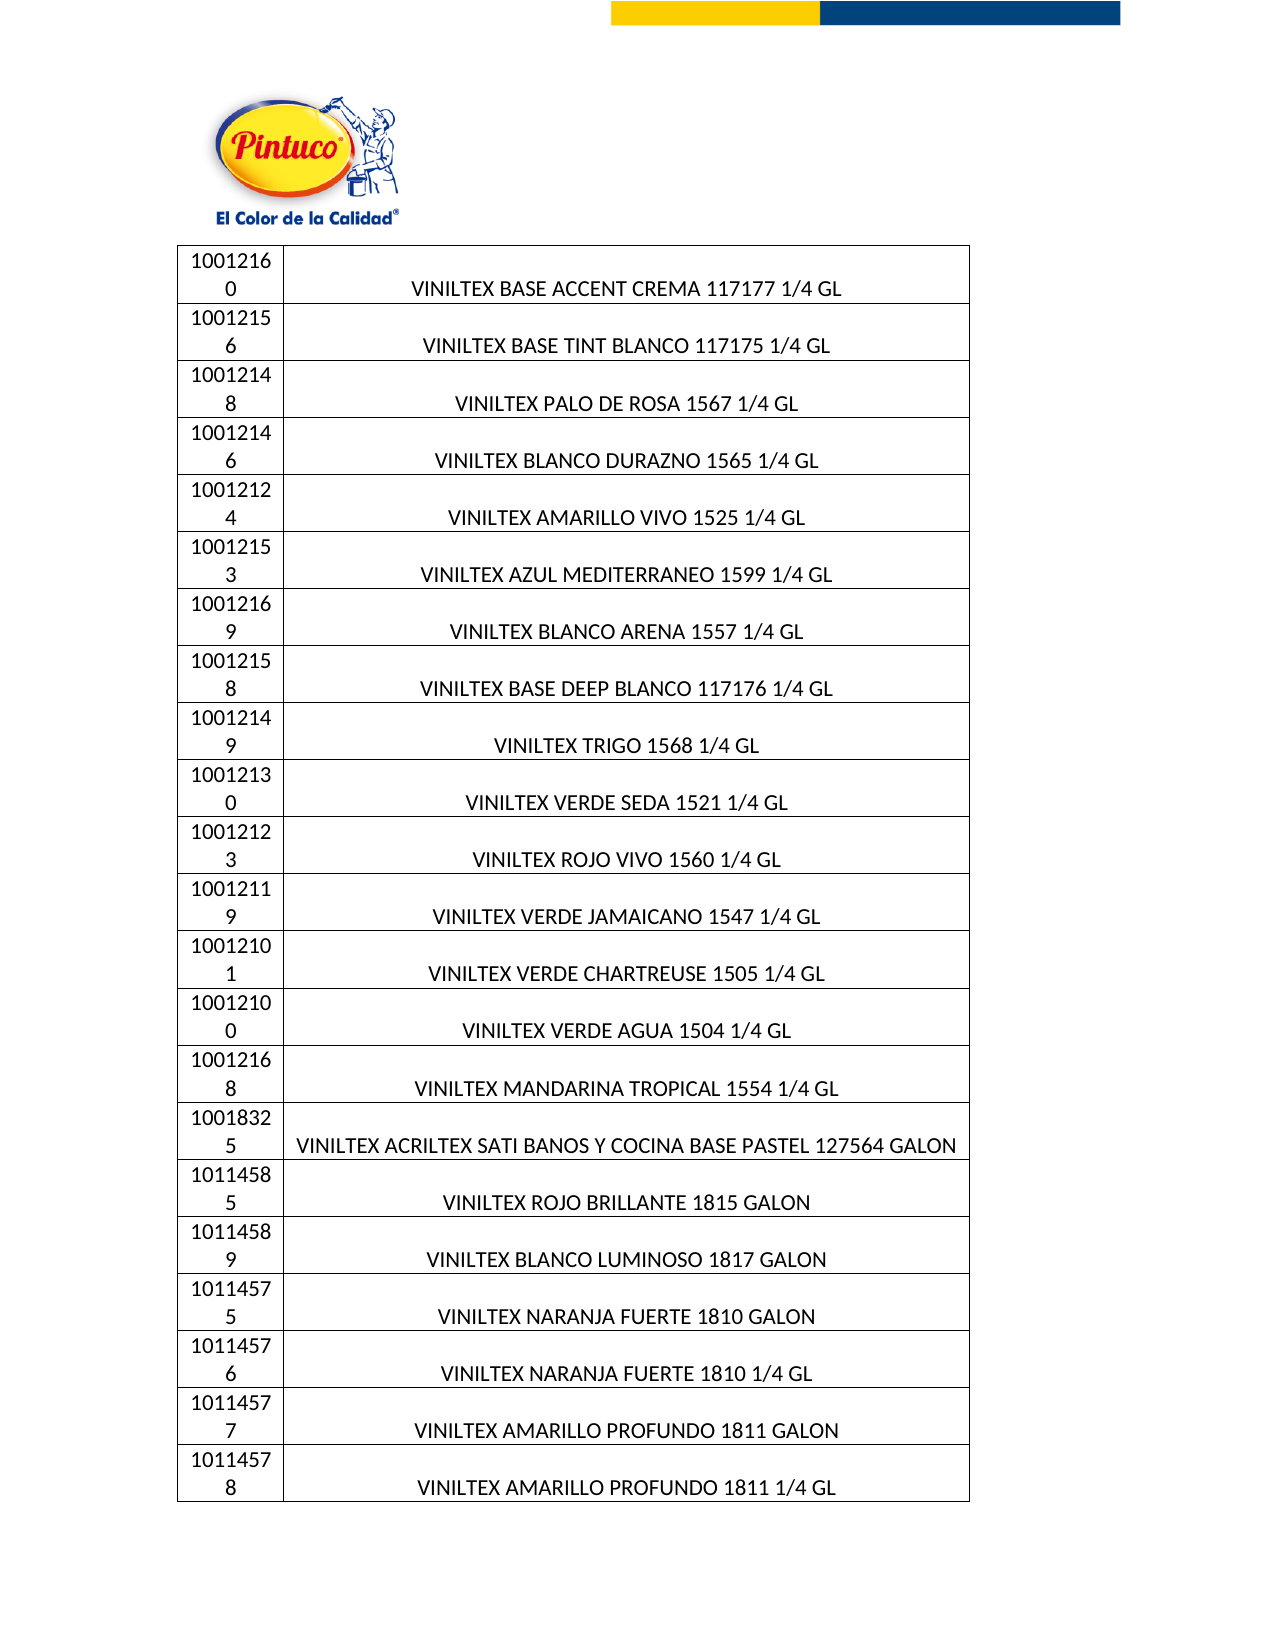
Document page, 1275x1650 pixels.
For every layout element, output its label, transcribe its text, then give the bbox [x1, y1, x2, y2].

table_cell 10114585 [178, 1160, 283, 1216]
table_cell 10012169 [178, 589, 283, 645]
table_cell 10012123 [178, 817, 283, 873]
table_cell 10012100 [178, 989, 283, 1044]
table_cell 10012156 [178, 304, 283, 359]
table_cell 10114578 [178, 1445, 283, 1501]
table_cell VINILTEX BLANCO LUMINOSO 1817 GALON [284, 1217, 969, 1273]
table_cell VINILTEX BLANCO DURAZNO 1565 1/4 GL [284, 418, 969, 474]
table_cell 10012168 [178, 1046, 283, 1102]
table_cell VINILTEX ROJO BRILLANTE 1815 GALON [284, 1160, 969, 1216]
table_cell VINILTEX VERDE JAMAICANO 1547 1/4 GL [284, 874, 969, 930]
table_cell VINILTEX ACRILTEX SATI BANOS Y COCINA BASE PASTEL 127564 GALON [284, 1103, 969, 1159]
table_cell 10114576 [178, 1331, 283, 1387]
table_cell 10012158 [178, 646, 283, 702]
table_cell 10012101 [178, 931, 283, 987]
table_cell 10018325 [178, 1103, 283, 1159]
table_cell VINILTEX NARANJA FUERTE 1810 GALON [284, 1274, 969, 1330]
table_cell VINILTEX PALO DE ROSA 1567 1/4 GL [284, 361, 969, 417]
table_cell 10012153 [178, 532, 283, 588]
table_cell 10114577 [178, 1388, 283, 1444]
table_cell 10012149 [178, 703, 283, 759]
table_cell VINILTEX BASE TINT BLANCO 117175 1/4 GL [284, 304, 969, 359]
picture [103, 1, 1121, 246]
table_cell VINILTEX VERDE AGUA 1504 1/4 GL [284, 989, 969, 1044]
table_cell VINILTEX AMARILLO VIVO 1525 1/4 GL [284, 475, 969, 531]
table_cell 10012124 [178, 475, 283, 531]
table_cell VINILTEX VERDE CHARTREUSE 1505 1/4 GL [284, 931, 969, 987]
table_cell 10114575 [178, 1274, 283, 1330]
table_cell 10012119 [178, 874, 283, 930]
table_cell VINILTEX ROJO VIVO 1560 1/4 GL [284, 817, 969, 873]
table_cell VINILTEX BASE DEEP BLANCO 117176 1/4 GL [284, 646, 969, 702]
table_cell VINILTEX AZUL MEDITERRANEO 1599 1/4 GL [284, 532, 969, 588]
table_cell VINILTEX BASE ACCENT CREMA 117177 1/4 GL [284, 246, 969, 302]
table_cell 10114589 [178, 1217, 283, 1273]
table_cell VINILTEX NARANJA FUERTE 1810 1/4 GL [284, 1331, 969, 1387]
table_cell VINILTEX BLANCO ARENA 1557 1/4 GL [284, 589, 969, 645]
table_cell VINILTEX AMARILLO PROFUNDO 1811 GALON [284, 1388, 969, 1444]
table_cell 10012146 [178, 418, 283, 474]
table_cell 10012130 [178, 760, 283, 816]
table_cell VINILTEX VERDE SEDA 1521 1/4 GL [284, 760, 969, 816]
table_cell VINILTEX TRIGO 1568 1/4 GL [284, 703, 969, 759]
table_cell 10012160 [178, 246, 283, 302]
table_cell VINILTEX MANDARINA TROPICAL 1554 1/4 GL [284, 1046, 969, 1102]
table_cell 10012148 [178, 361, 283, 417]
table_cell VINILTEX AMARILLO PROFUNDO 1811 1/4 GL [284, 1445, 969, 1501]
